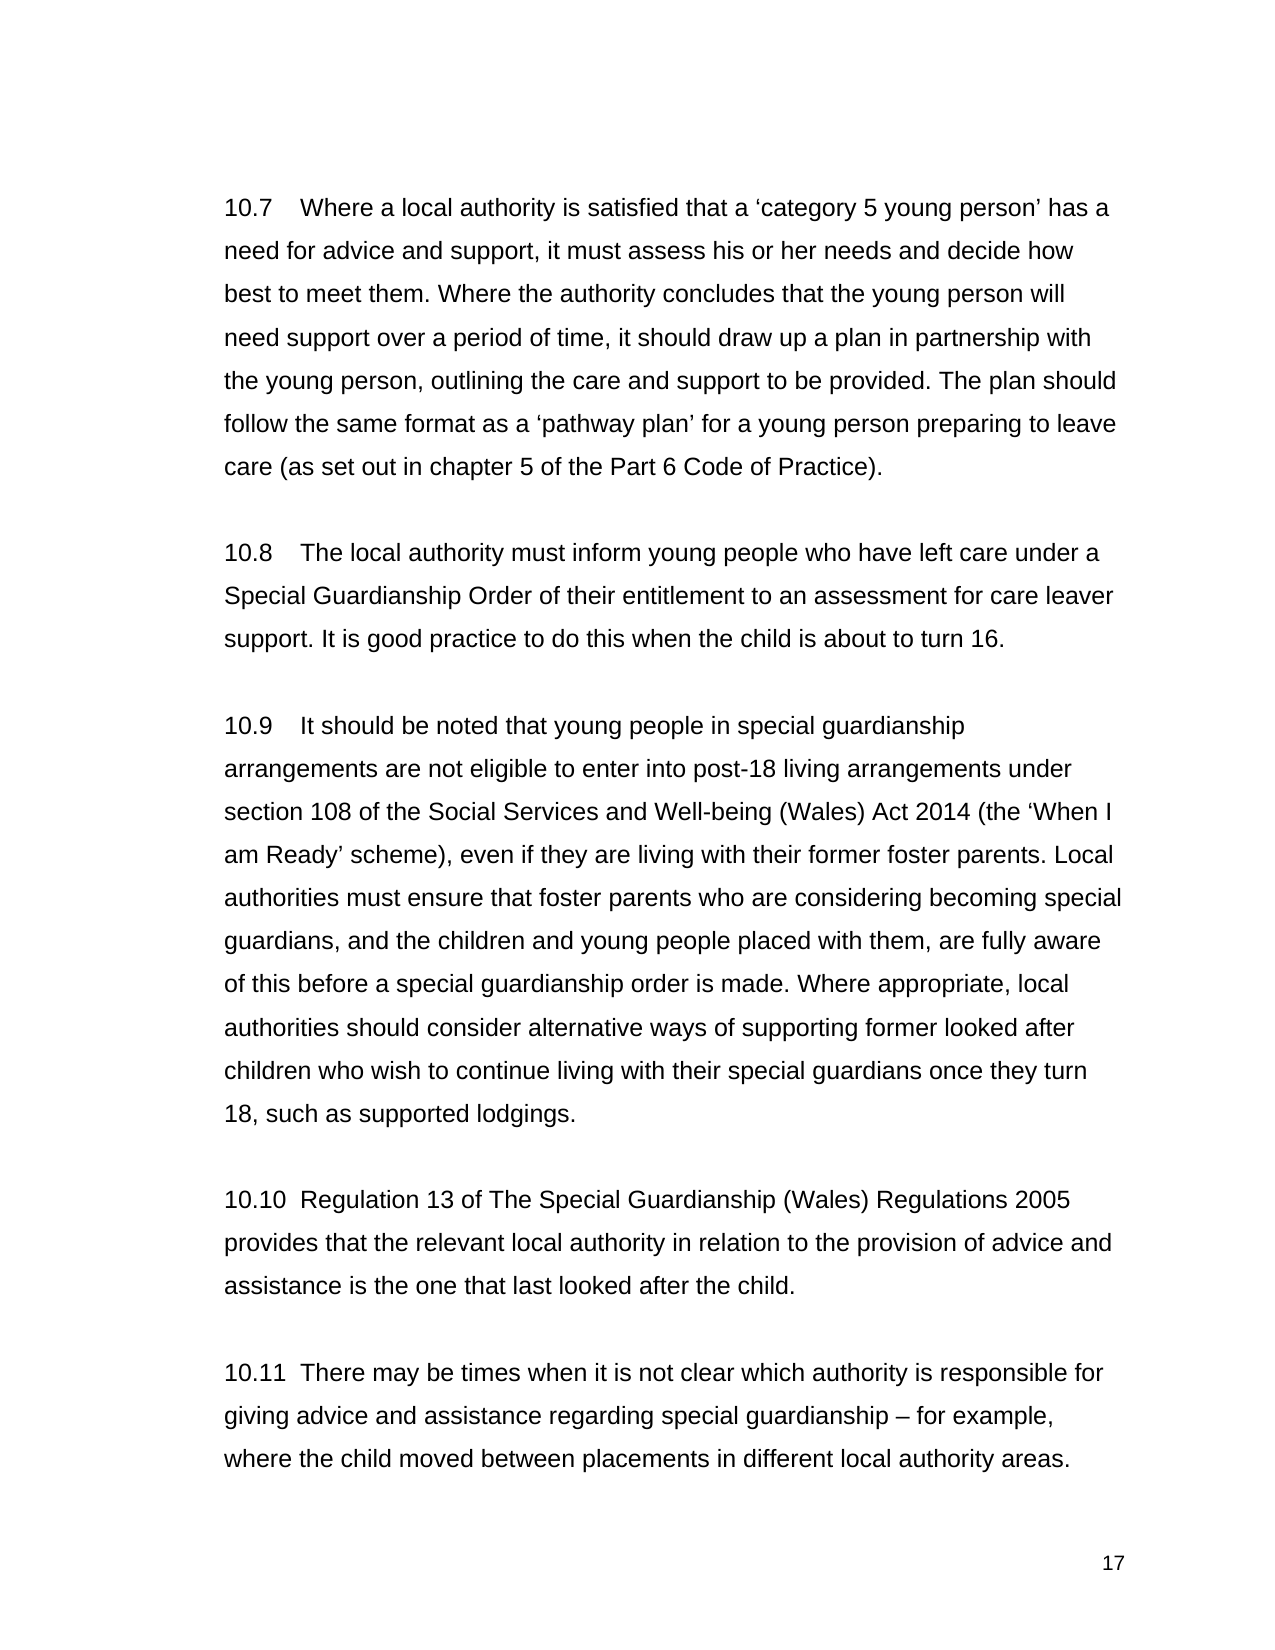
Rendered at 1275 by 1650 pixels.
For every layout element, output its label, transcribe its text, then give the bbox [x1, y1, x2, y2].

list 10.8 The local authority must inform young people who have left care under a Special Guardianship Order of their entitlement to an assessment for care leaver support. It is good practice to do this when the child is about to turn 16. [224, 538, 1125, 653]
list 10.7 Where a local authority is satisfied that a ‘category 5 young person’ has a need for advice and support, it must assess his or her needs and decide how best to meet them. Where the authority concludes that the young person will need support over a period of time, it should draw up a plan in partnership with the young person, outlining the care and support to be provided. The plan should follow the same format as a ‘pathway plan’ for a young person preparing to leave care (as set out in chapter 5 of the Part 6 Code of Practice). [224, 193, 1125, 481]
list 10.10 Regulation 13 of The Special Guardianship (Wales) Regulations 2005 provides that the relevant local authority in relation to the provision of advice and assistance is the one that last looked after the child. [224, 1185, 1125, 1300]
list 10.9 It should be noted that young people in special guardianship arrangements are not eligible to enter into post-18 living arrangements under section 108 of the Social Services and Well-being (Wales) Act 2014 (the ‘When I am Ready’ scheme), even if they are living with their former foster parents. Local authorities must ensure that foster parents who are considering becoming special guardians, and the children and young people placed with them, are fully aware of this before a special guardianship order is made. Where appropriate, local authorities should consider alternative ways of supporting former looked after children who wish to continue living with their special guardians once they turn 18, such as supported lodgings. [224, 711, 1125, 1127]
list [224, 1357, 1125, 1472]
